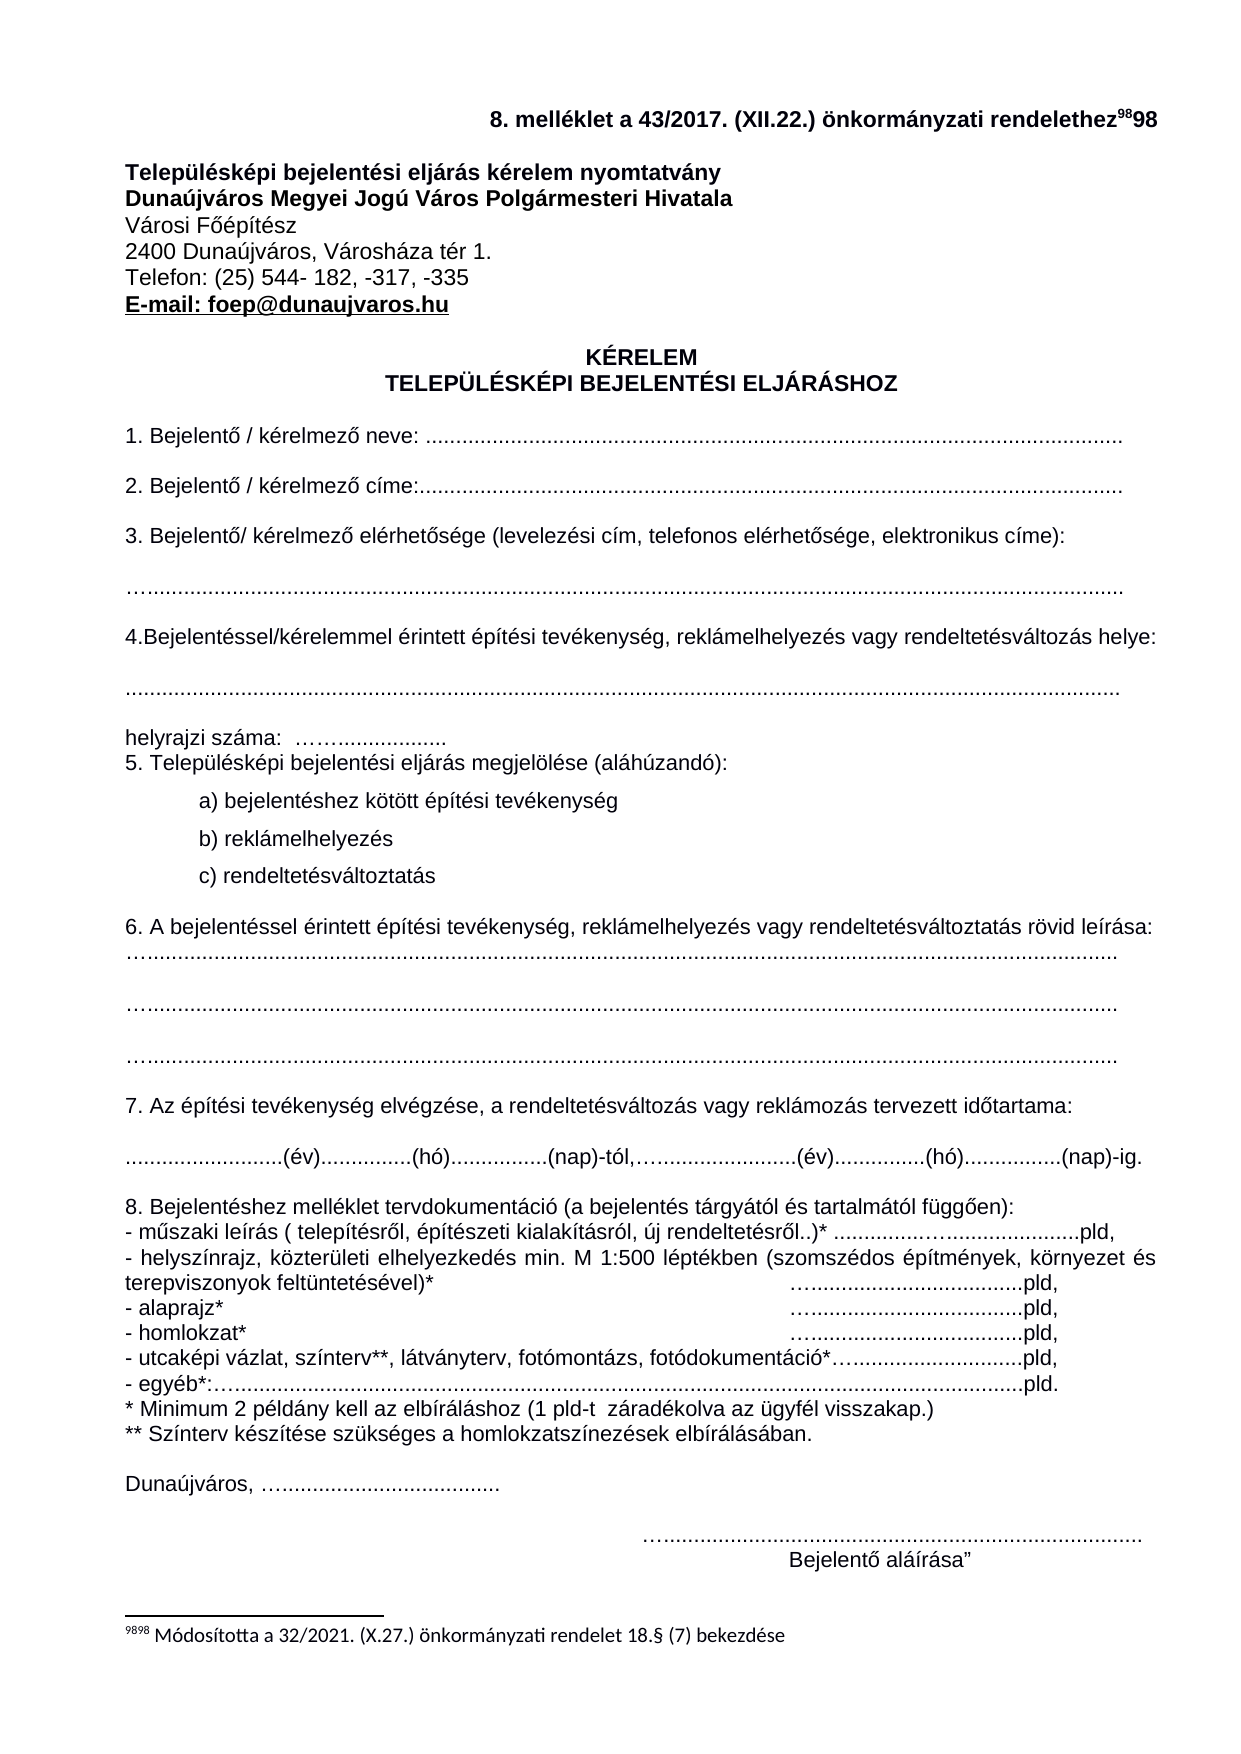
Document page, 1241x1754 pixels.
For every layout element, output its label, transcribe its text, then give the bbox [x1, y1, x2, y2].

text - utcaképi vázlat, színterv**, látványterv, fotómontázs, fotódokumentáció*…............................pld, [125, 1345, 1158, 1370]
text 8. melléklet a 43/2017. (XII.22.) önkormányzati rendelethez98 [125, 106, 1158, 133]
text 8. Bejelentéshez melléklet tervdokumentáció (a bejelentés tárgyától és tartalmától függően): [125, 1194, 1158, 1219]
text 4.Bejelentéssel/kérelemmel érintett építési tevékenység, reklámelhelyezés vagy rendeltetésváltozás helye: [125, 624, 1158, 649]
text Városi Főépítész [125, 212, 1158, 238]
text .................................................................................................................................................................... [125, 674, 1158, 700]
text …................................................................................................................................................................ [125, 939, 1158, 964]
text …................................................................................................................................................................. [125, 574, 1158, 599]
text ** Színterv készítése szükséges a homlokzatszínezések elbírálásában. [125, 1421, 1158, 1446]
text Dunaújváros, ….................................... …............................................................................... [125, 1471, 1158, 1547]
text - egyéb*:…..................................................................................................................................pld. [125, 1370, 1158, 1396]
text - homlokzat* …...................................pld, [125, 1320, 1158, 1345]
text …................................................................................................................................................................ [125, 1043, 1158, 1068]
text a) bejelentéshez kötött építési tevékenység [125, 788, 1158, 813]
text TELEPÜLÉSKÉPI BEJELENTÉSI ELJÁRÁSHOZ [125, 370, 1158, 396]
text - alaprajz* …...................................pld, [125, 1295, 1158, 1320]
text KÉRELEM [125, 343, 1158, 370]
text b) reklámelhelyezés [125, 826, 1158, 851]
text c) rendeltetésváltoztatás [125, 863, 1158, 888]
text 2400 Dunaújváros, Városháza tér 1. [125, 238, 1158, 264]
text 5. Településképi bejelentési eljárás megjelölése (aláhúzandó): [125, 750, 1158, 775]
text Dunaújváros Megyei Jogú Város Polgármesteri Hivatala [125, 185, 1158, 212]
text ..........................(év)...............(hó)................(nap)-tól,….......................(év)...............(hó)................(nap)-ig. [125, 1143, 1158, 1169]
text - műszaki leírás ( telepítésről, építészeti kialakításról, új rendeltetésről..)* ...............…......................pld, [125, 1219, 1158, 1244]
text - helyszínrajz, közterületi elhelyezkedés min. M 1:500 léptékben (szomszédos építmények, környezet és terepviszonyok feltüntetésével)* …...................................pld, [125, 1244, 1158, 1295]
text Telefon: (25) 544- 182, -317, -335 [125, 264, 1158, 291]
text * Minimum 2 példány kell az elbíráláshoz (1 pld-t záradékolva az ügyfél visszakap.) [125, 1396, 1158, 1421]
text …................................................................................................................................................................ [125, 991, 1158, 1016]
text 6. A bejelentéssel érintett építési tevékenység, reklámelhelyezés vagy rendeltetésváltoztatás rövid leírása: [125, 914, 1158, 939]
text Bejelentő aláírása” [125, 1547, 1158, 1572]
text E-mail: foep@dunaujvaros.hu [125, 291, 1158, 317]
text 2. Bejelentő / kérelmező címe:.................................................................................................................... [125, 473, 1158, 498]
text 7. Az építési tevékenység elvégzése, a rendeltetésváltozás vagy reklámozás tervezett időtartama: [125, 1093, 1158, 1118]
text helyrajzi száma: …….................. [125, 725, 1158, 750]
text 3. Bejelentő/ kérelmező elérhetősége (levelezési cím, telefonos elérhetősége, elektronikus címe): [125, 523, 1158, 548]
text Településképi bejelentési eljárás kérelem nyomtatvány [125, 159, 1158, 185]
text 1. Bejelentő / kérelmező neve: ................................................................................................................... [125, 422, 1158, 448]
